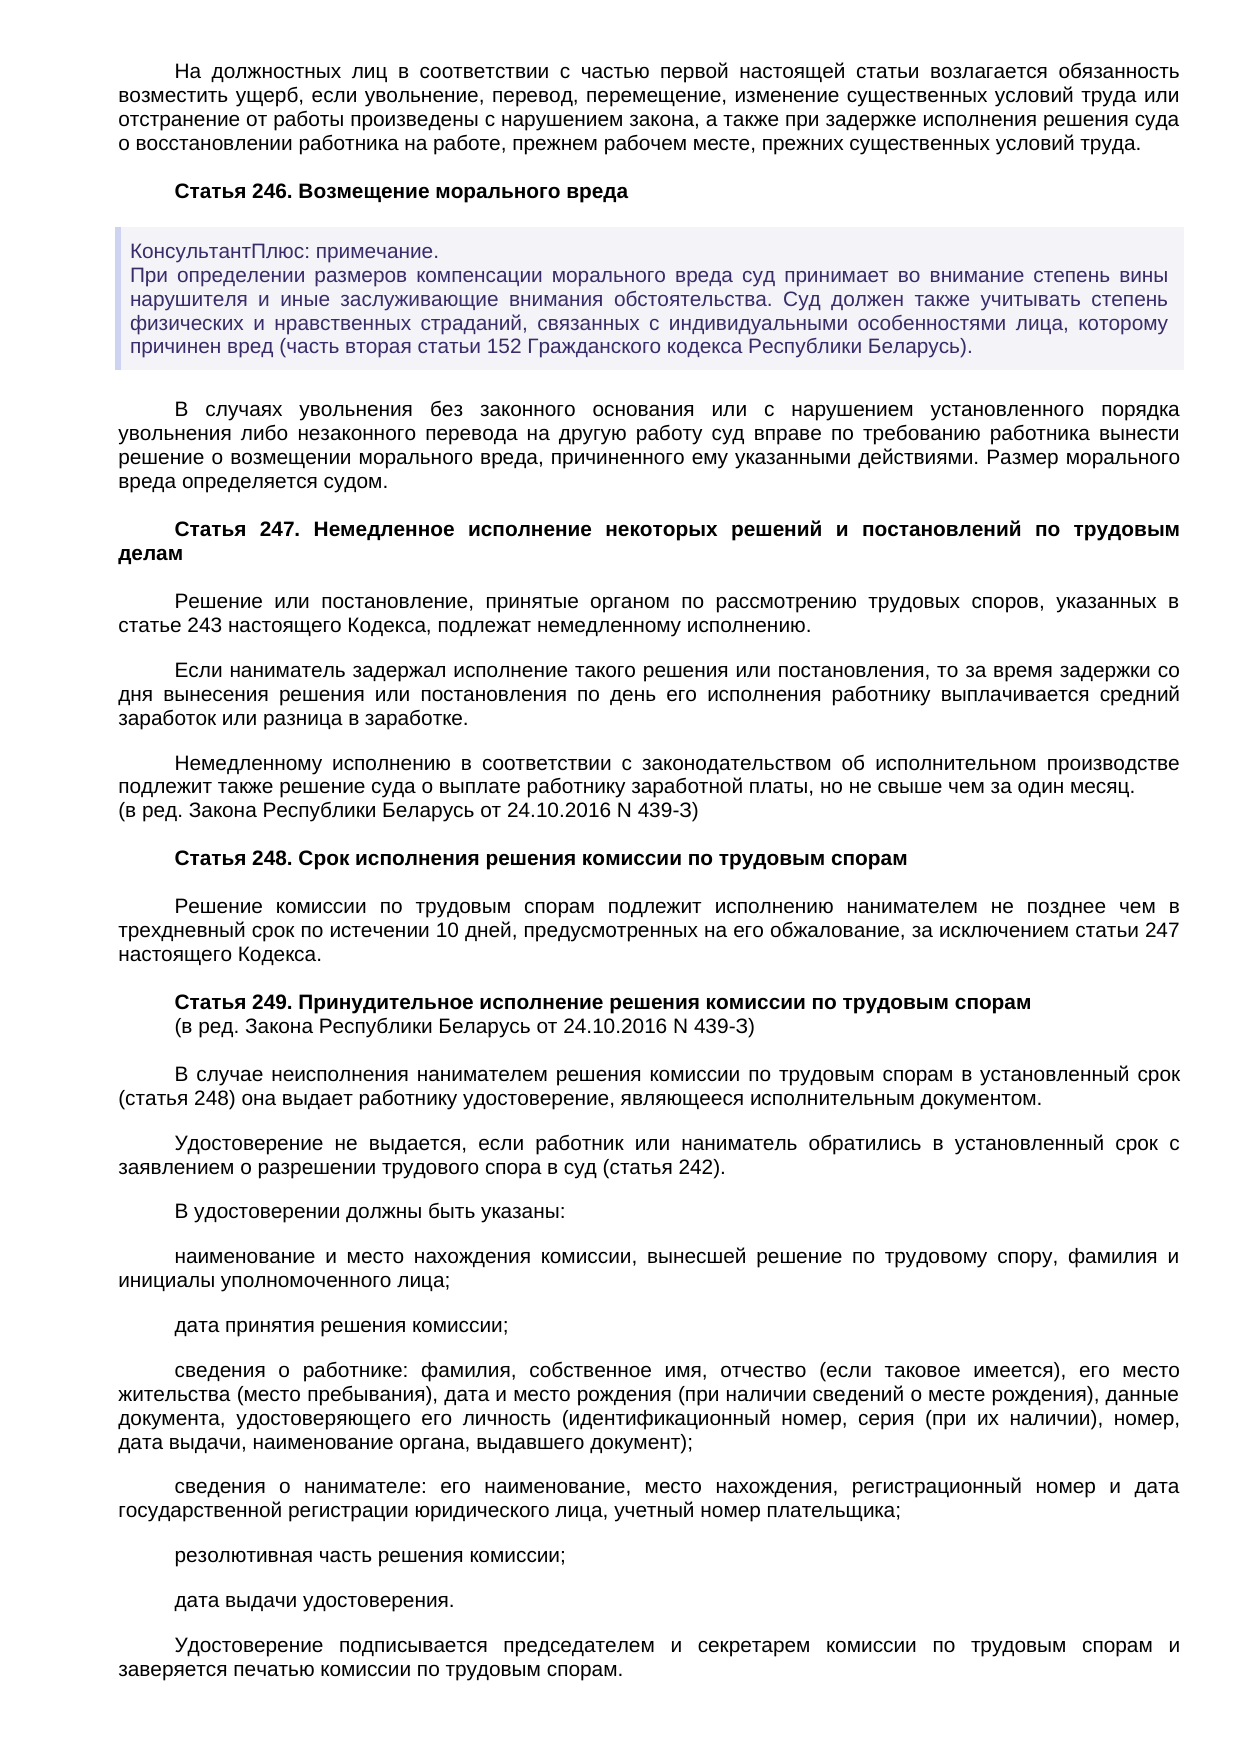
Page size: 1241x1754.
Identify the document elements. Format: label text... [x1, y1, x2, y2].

text резолютивная часть решения комиссии; [118, 1543, 1181, 1567]
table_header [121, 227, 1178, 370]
text Решение комиссии по трудовым спорам подлежит исполнению нанимателем не позднее чем в трехдневный срок по истечении 10 дней, предусмотренных на его обжалование, за исключением статьи 247 настоящего Кодекса. [118, 894, 1181, 966]
text На должностных лиц в соответствии с частью первой настоящей статьи возлагается обязанность возместить ущерб, если увольнение, перевод, перемещение, изменение существенных условий труда или отстранение от работы произведены с нарушением закона, а также при задержке исполнения решения суда о восстановлении работника на работе, прежнем рабочем месте, прежних существенных условий труда. [118, 59, 1181, 155]
text В удостоверении должны быть указаны: [118, 1199, 1181, 1223]
text Немедленному исполнению в соответствии с законодательством об исполнительном производстве подлежит также решение суда о выплате работнику заработной платы, но не свыше чем за один месяц. [118, 750, 1181, 798]
text дата выдачи удостоверения. [118, 1588, 1181, 1612]
text дата принятия решения комиссии; [118, 1313, 1181, 1337]
text В случаях увольнения без законного основания или с нарушением установленного порядка увольнения либо незаконного перевода на другую работу суд вправе по требованию работника вынести решение о возмещении морального вреда, причиненного ему указанными действиями. Размер морального вреда определяется судом. [118, 397, 1181, 493]
text (в ред. Закона Республики Беларусь от 24.10.2016 N 439-З) [118, 798, 1181, 822]
list Статья 246. Возмещение морального вреда [118, 179, 1181, 203]
text наименование и место нахождения комиссии, вынесшей решение по трудовому спору, фамилия и инициалы уполномоченного лица; [118, 1244, 1181, 1292]
text сведения о нанимателе: его наименование, место нахождения, регистрационный номер и дата государственной регистрации юридического лица, учетный номер плательщика; [118, 1474, 1181, 1522]
text Удостоверение не выдается, если работник или наниматель обратились в установленный срок с заявлением о разрешении трудового спора в суд (статья 242). [118, 1131, 1181, 1178]
text Если наниматель задержал исполнение такого решения или постановления, то за время задержки со дня вынесения решения или постановления по день его исполнения работнику выплачивается средний заработок или разница в заработке. [118, 658, 1181, 729]
list Статья 248. Срок исполнения решения комиссии по трудовым спорам [118, 846, 1181, 870]
text (в ред. Закона Республики Беларусь от 24.10.2016 N 439-З) [118, 1014, 1181, 1038]
text Удостоверение подписывается председателем и секретарем комиссии по трудовым спорам и заверяется печатью комиссии по трудовым спорам. [118, 1633, 1181, 1681]
text В случае неисполнения нанимателем решения комиссии по трудовым спорам в установленный срок (статья 248) она выдает работнику удостоверение, являющееся исполнительным документом. [118, 1062, 1181, 1110]
list Статья 249. Принудительное исполнение решения комиссии по трудовым спорам [118, 990, 1181, 1014]
list Статья 247. Немедленное исполнение некоторых решений и постановлений по трудовым делам [118, 517, 1181, 565]
text сведения о работнике: фамилия, собственное имя, отчество (если таковое имеется), его место жительства (место пребывания), дата и место рождения (при наличии сведений о месте рождения), данные документа, удостоверяющего его личность (идентификационный номер, серия (при их наличии), номер, дата выдачи, наименование органа, выдавшего документ); [118, 1358, 1181, 1453]
text Решение или постановление, принятые органом по рассмотрению трудовых споров, указанных в статье 243 настоящего Кодекса, подлежат немедленному исполнению. [118, 589, 1181, 637]
